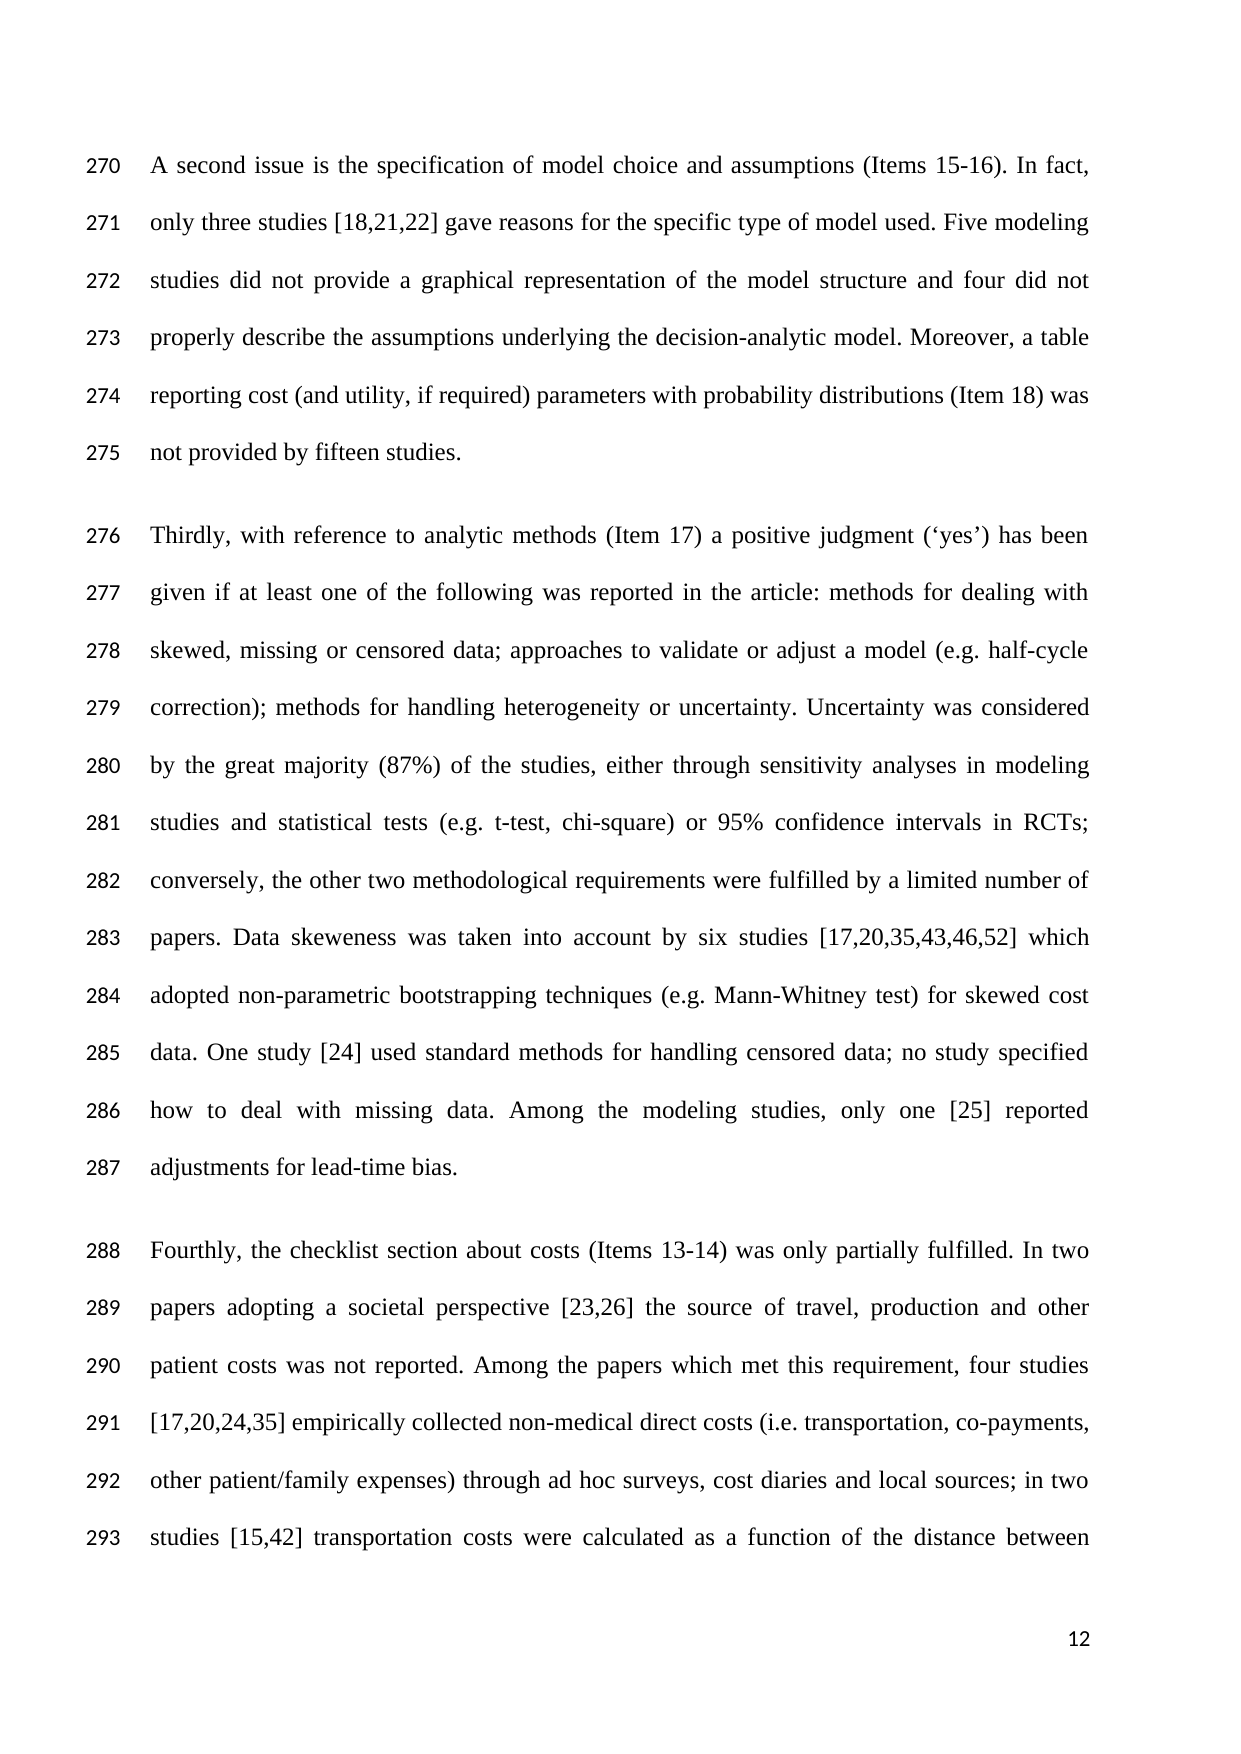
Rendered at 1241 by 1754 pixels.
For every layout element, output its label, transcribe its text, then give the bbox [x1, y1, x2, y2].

text Thirdly, with reference to analytic methods (Item 17) a positive judgment (‘yes’) has been given if at least one of the following was reported in the article: methods for dealing with skewed, missing or censored data; approaches to validate or adjust a model (e.g. half-cycle correction); methods for handling heterogeneity or uncertainty. Uncertainty was considered by the great majority (87%) of the studies, either through sensitivity analyses in modeling studies and statistical tests (e.g. t-test, chi-square) or 95% confidence intervals in RCTs; conversely, the other two methodological requirements were fulfilled by a limited number of papers. Data skeweness was taken into account by six studies [17,20,35,43,46,52] which adopted non-parametric bootstrapping techniques (e.g. Mann-Whitney test) for skewed cost data. One study [24] used standard methods for handling censored data; no study specified how to deal with missing data. Among the modeling studies, only one [25] reported adjustments for lead-time bias. [150, 520, 1090, 1181]
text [150, 1235, 1090, 1551]
text A second issue is the specification of model choice and assumptions (Items 15-16). In fact, only three studies [18,21,22] gave reasons for the specific type of model used. Five modeling studies did not provide a graphical representation of the model structure and four did not properly describe the assumptions underlying the decision-analytic model. Moreover, a table reporting cost (and utility, if required) parameters with probability distributions (Item 18) was not provided by fifteen studies. [150, 150, 1090, 466]
